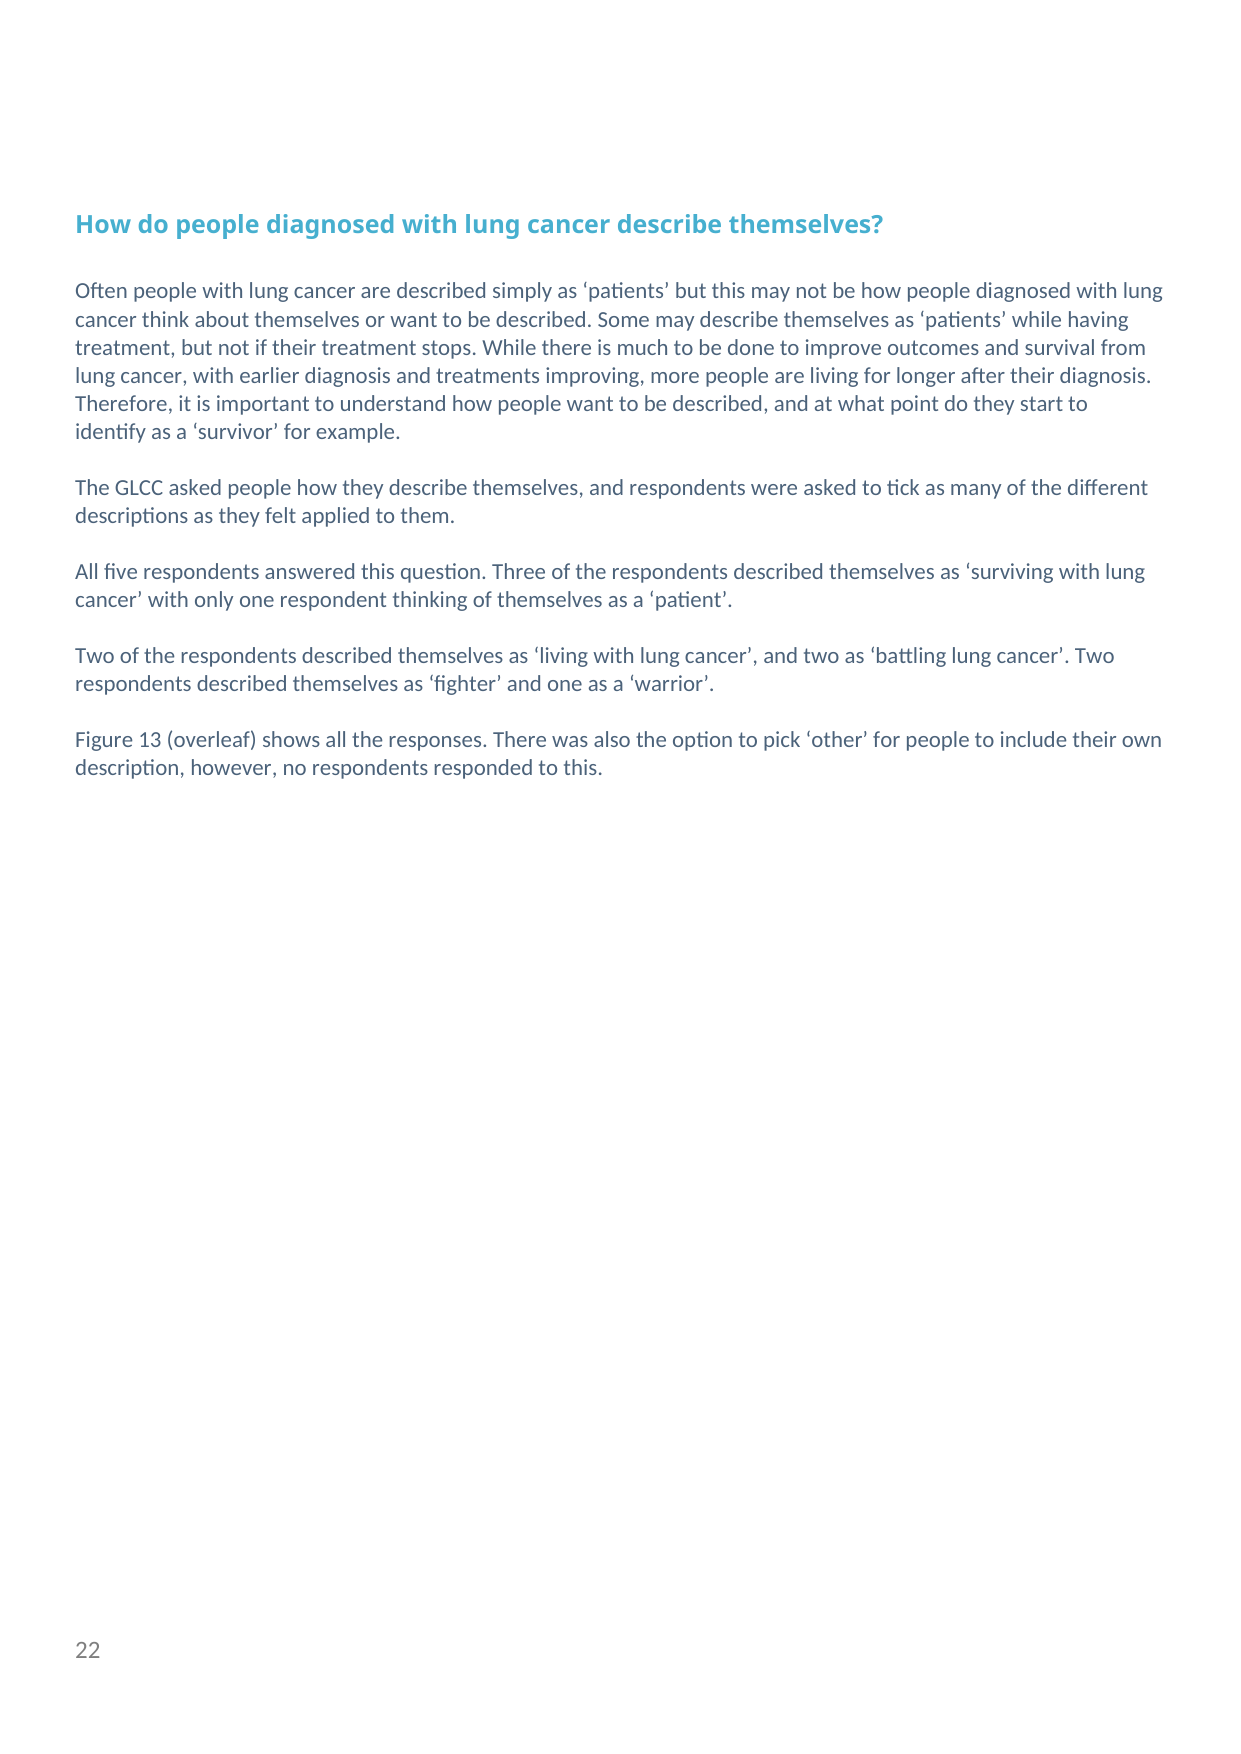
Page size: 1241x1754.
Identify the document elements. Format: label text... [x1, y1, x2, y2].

text Often people with lung cancer are described simply as ‘patients’ but this may not be how people diagnosed with lung cancer think about themselves or want to be described. Some may describe themselves as ‘patients’ while having treatment, but not if their treatment stops. While there is much to be done to improve outcomes and survival from lung cancer, with earlier diagnosis and treatments improving, more people are living for longer after their diagnosis. Therefore, it is important to understand how people want to be described, and at what point do they start to identify as a ‘survivor’ for example. [75, 277, 1165, 445]
text Figure 13 (overleaf) shows all the responses. There was also the option to pick ‘other’ for people to include their own description, however, no respondents responded to this. [75, 725, 1165, 781]
text Two of the respondents described themselves as ‘living with lung cancer’, and two as ‘battling lung cancer’. Two respondents described themselves as ‘fighter’ and one as a ‘warrior’. [75, 641, 1165, 697]
subtitle How do people diagnosed with lung cancer describe themselves? [75, 207, 1165, 241]
text All five respondents answered this question. Three of the respondents described themselves as ‘surviving with lung cancer’ with only one respondent thinking of themselves as a ‘patient’. [75, 557, 1165, 613]
text The GLCC asked people how they describe themselves, and respondents were asked to tick as many of the different descriptions as they felt applied to them. [75, 473, 1165, 529]
